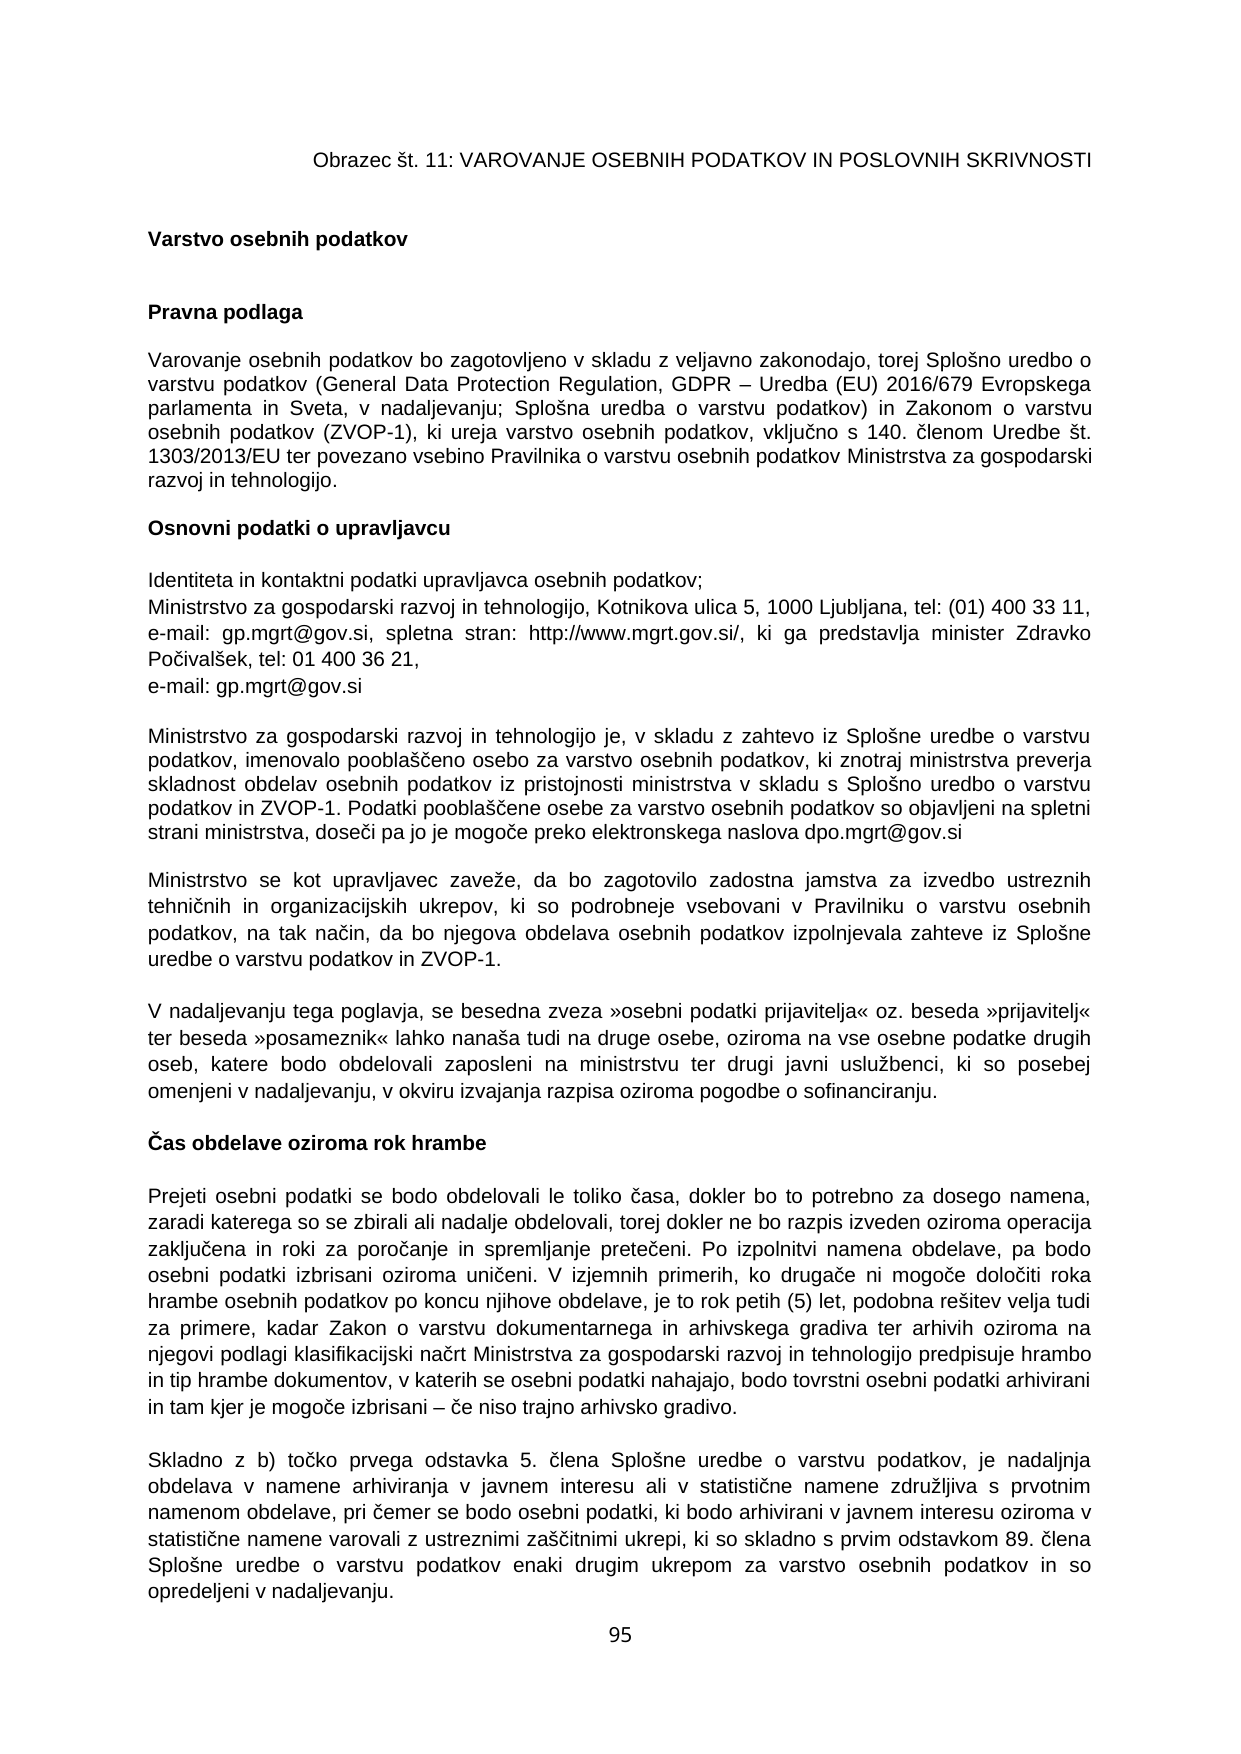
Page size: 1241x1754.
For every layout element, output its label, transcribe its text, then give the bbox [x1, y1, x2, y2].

text Pravna podlaga [148, 300, 1092, 324]
text Osnovni podatki o upravljavcu [148, 515, 1092, 539]
text V nadaljevanju tega poglavja, se besedna zveza »osebni podatki prijavitelja« oz. beseda »prijavitelj« ter beseda »posameznik« lahko nanaša tudi na druge osebe, oziroma na vse osebne podatke drugih oseb, katere bodo obdelovali zaposleni na ministrstvu ter drugi javni uslužbenci, ki so posebej omenjeni v nadaljevanju, v okviru izvajanja razpisa oziroma pogodbe o sofinanciranju. [148, 999, 1092, 1102]
text Prejeti osebni podatki se bodo obdelovali le toliko časa, dokler bo to potrebno za dosego namena, zaradi katerega so se zbirali ali nadalje obdelovali, torej dokler ne bo razpis izveden oziroma operacija zaključena in roki za poročanje in spremljanje pretečeni. Po izpolnitvi namena obdelave, pa bodo osebni podatki izbrisani oziroma uničeni. V izjemnih primerih, ko drugače ni mogoče določiti roka hrambe osebnih podatkov po koncu njihove obdelave, je to rok petih (5) let, podobna rešitev velja tudi za primere, kadar Zakon o varstvu dokumentarnega in arhivskega gradiva ter arhivih oziroma na njegovi podlagi klasifikacijski načrt Ministrstva za gospodarski razvoj in tehnologijo predpisuje hrambo in tip hrambe dokumentov, v katerih se osebni podatki nahajajo, bodo tovrstni osebni podatki arhivirani in tam kjer je mogoče izbrisani – če niso trajno arhivsko gradivo. [148, 1184, 1092, 1419]
text Ministrstvo se kot upravljavec zaveže, da bo zagotovilo zadostna jamstva za izvedbo ustreznih tehničnih in organizacijskih ukrepov, ki so podrobneje vsebovani v Pravilniku o varstvu osebnih podatkov, na tak način, da bo njegova obdelava osebnih podatkov izpolnjevala zahteve iz Splošne uredbe o varstvu podatkov in ZVOP-1. [148, 868, 1092, 971]
text Varovanje osebnih podatkov bo zagotovljeno v skladu z veljavno zakonodajo, torej Splošno uredbo o varstvu podatkov (General Data Protection Regulation, GDPR – Uredba (EU) 2016/679 Evropskega parlamenta in Sveta, v nadaljevanju; Splošna uredba o varstvu podatkov) in Zakonom o varstvu osebnih podatkov (ZVOP-1), ki ureja varstvo osebnih podatkov, vključno s 140. členom Uredbe št. 1303/2013/EU ter povezano vsebino Pravilnika o varstvu osebnih podatkov Ministrstva za gospodarski razvoj in tehnologijo. [148, 348, 1092, 491]
text Varstvo osebnih podatkov [148, 227, 1092, 251]
text e-mail: gp.mgrt@gov.si [148, 673, 1092, 697]
text Identiteta in kontaktni podatki upravljavca osebnih podatkov; [148, 568, 1092, 592]
text Čas obdelave oziroma rok hrambe [148, 1131, 1092, 1155]
text Obrazec št. 11: VAROVANJE OSEBNIH PODATKOV IN POSLOVNIH SKRIVNOSTI [148, 148, 1092, 172]
text Skladno z b) točko prvega odstavka 5. člena Splošne uredbe o varstvu podatkov, je nadaljnja obdelava v namene arhiviranja v javnem interesu ali v statistične namene združljiva s prvotnim namenom obdelave, pri čemer se bodo osebni podatki, ki bodo arhivirani v javnem interesu oziroma v statistične namene varovali z ustreznimi zaščitnimi ukrepi, ki so skladno s prvim odstavkom 89. člena Splošne uredbe o varstvu podatkov enaki drugim ukrepom za varstvo osebnih podatkov in so opredeljeni v nadaljevanju. [148, 1447, 1092, 1603]
text Ministrstvo za gospodarski razvoj in tehnologijo je, v skladu z zahtevo iz Splošne uredbe o varstvu podatkov, imenovalo pooblaščeno osebo za varstvo osebnih podatkov, ki znotraj ministrstva preverja skladnost obdelav osebnih podatkov iz pristojnosti ministrstva v skladu s Splošno uredbo o varstvu podatkov in ZVOP-1. Podatki pooblaščene osebe za varstvo osebnih podatkov so objavljeni na spletni strani ministrstva, doseči pa jo je mogoče preko elektronskega naslova dpo.mgrt@gov.si [148, 724, 1092, 844]
text Ministrstvo za gospodarski razvoj in tehnologijo, Kotnikova ulica 5, 1000 Ljubljana, tel: (01) 400 33 11, e-mail: gp.mgrt@gov.si, spletna stran: http://www.mgrt.gov.si/, ki ga predstavlja minister Zdravko Počivalšek, tel: 01 400 36 21, [148, 594, 1092, 671]
